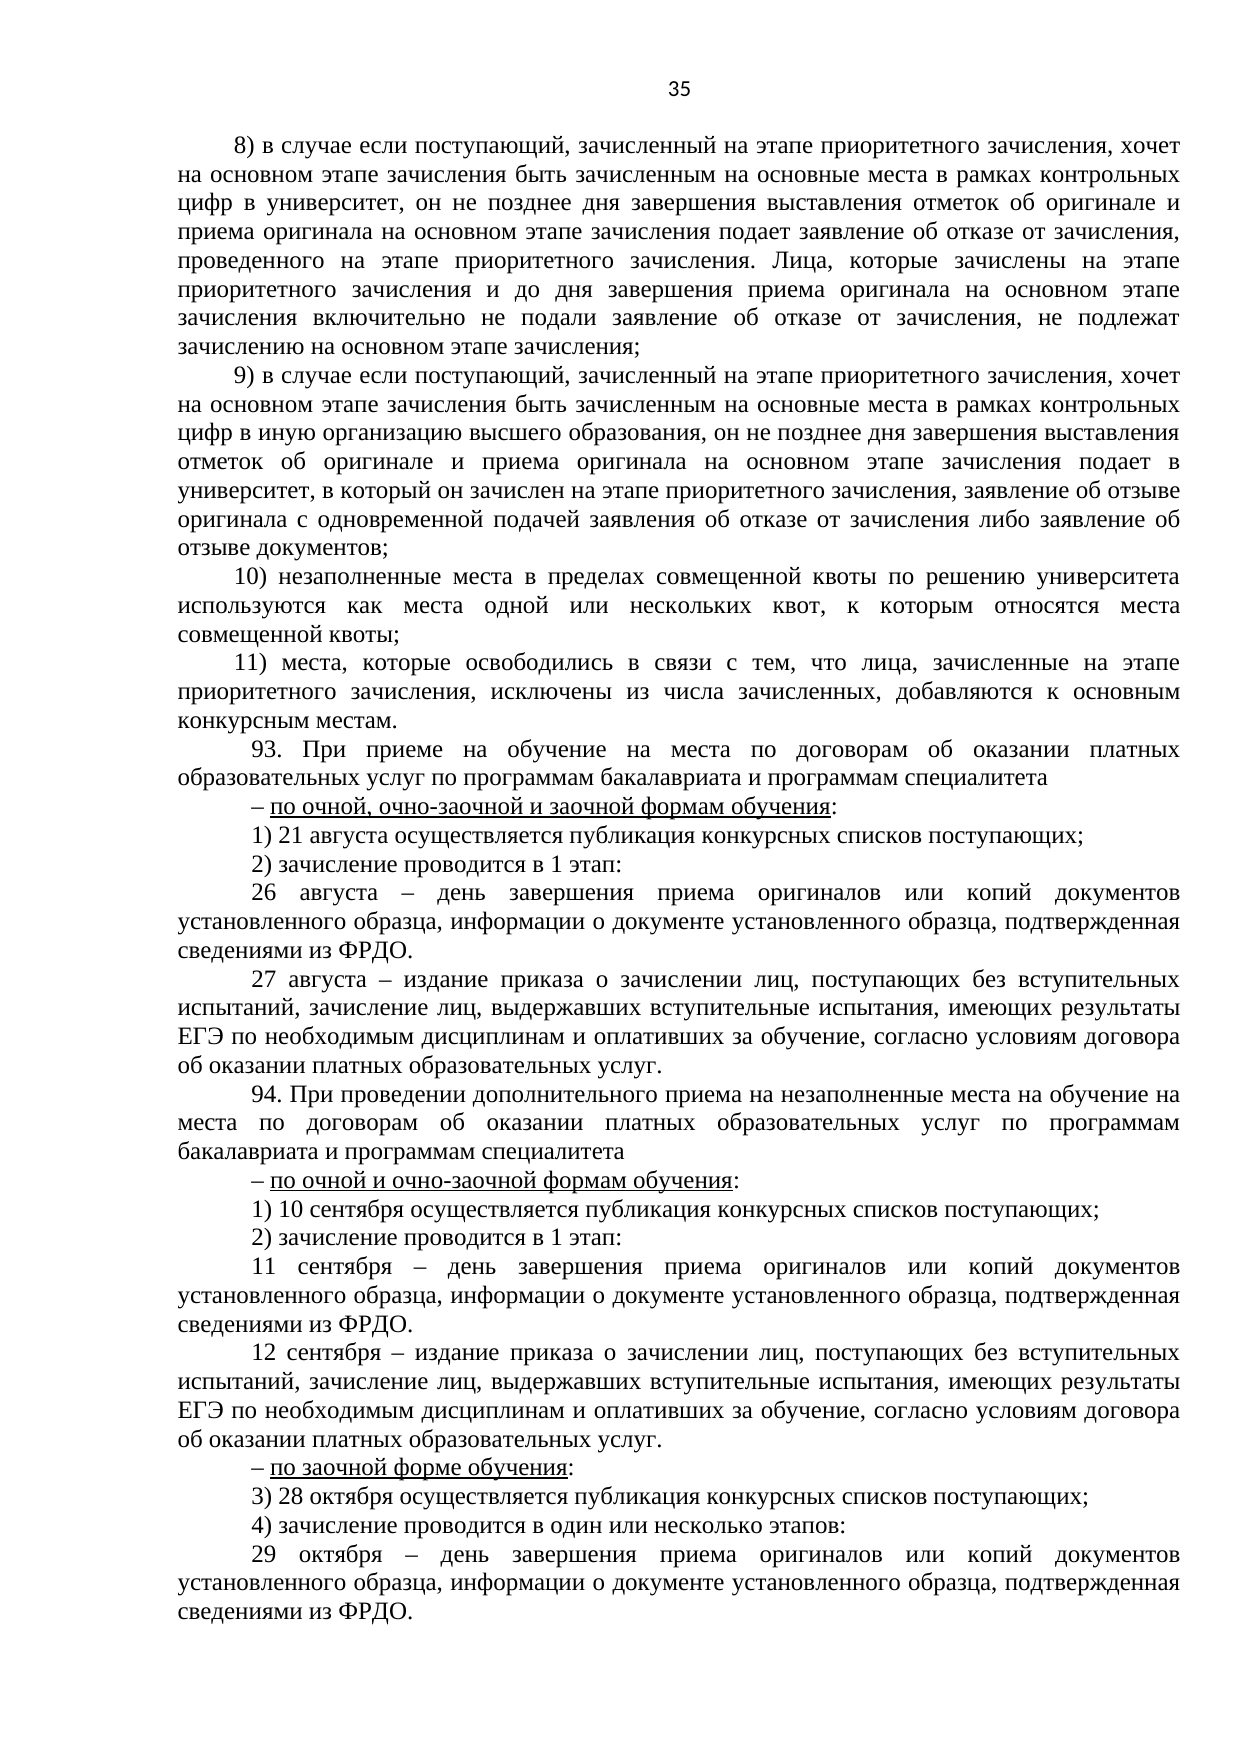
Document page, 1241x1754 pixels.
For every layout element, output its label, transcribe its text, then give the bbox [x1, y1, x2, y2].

text 1) 10 сентября осуществляется публикация конкурсных списков поступающих; [177, 1194, 1181, 1222]
text – по очной, очно-заочной и заочной формам обучения: [177, 791, 1181, 820]
text 8) в случае если поступающий, зачисленный на этапе приоритетного зачисления, хочет на основном этапе зачисления быть зачисленным на основные места в рамках контрольных цифр в университет, он не позднее дня завершения выставления отметок об оригинале и приема оригинала на основном этапе зачисления подает заявление об отказе от зачисления, проведенного на этапе приоритетного зачисления. Лица, которые зачислены на этапе приоритетного зачисления и до дня завершения приема оригинала на основном этапе зачисления включительно не подали заявление об отказе от зачисления, не подлежат зачислению на основном этапе зачисления; [177, 130, 1181, 360]
text 2) зачисление проводится в 1 этап: [177, 1222, 1181, 1251]
text 12 сентября – издание приказа о зачислении лиц, поступающих без вступительных испытаний, зачисление лиц, выдержавших вступительные испытания, имеющих результаты ЕГЭ по необходимым дисциплинам и оплативших за обучение, согласно условиям договора об оказании платных образовательных услуг. [177, 1337, 1181, 1452]
text 27 августа – издание приказа о зачислении лиц, поступающих без вступительных испытаний, зачисление лиц, выдержавших вступительные испытания, имеющих результаты ЕГЭ по необходимым дисциплинам и оплативших за обучение, согласно условиям договора об оказании платных образовательных услуг. [177, 964, 1181, 1079]
text 1) 21 августа осуществляется публикация конкурсных списков поступающих; [177, 820, 1181, 849]
text 4) зачисление проводится в один или несколько этапов: [177, 1510, 1181, 1539]
text 2) зачисление проводится в 1 этап: [177, 849, 1181, 877]
text 93. При приеме на обучение на места по договорам об оказании платных образовательных услуг по программам бакалавриата и программам специалитета [177, 734, 1181, 791]
text 11 сентября – день завершения приема оригиналов или копий документов установленного образца, информации о документе установленного образца, подтвержденная сведениями из ФРДО. [177, 1251, 1181, 1337]
text 3) 28 октября осуществляется публикация конкурсных списков поступающих; [177, 1481, 1181, 1510]
text 26 августа – день завершения приема оригиналов или копий документов установленного образца, информации о документе установленного образца, подтвержденная сведениями из ФРДО. [177, 877, 1181, 964]
text 11) места, которые освободились в связи с тем, что лица, зачисленные на этапе приоритетного зачисления, исключены из числа зачисленных, добавляются к основным конкурсным местам. [177, 647, 1181, 734]
text – по очной и очно-заочной формам обучения: [177, 1165, 1181, 1194]
text 94. При проведении дополнительного приема на незаполненные места на обучение на места по договорам об оказании платных образовательных услуг по программам бакалавриата и программам специалитета [177, 1079, 1181, 1165]
text 29 октября – день завершения приема оригиналов или копий документов установленного образца, информации о документе установленного образца, подтвержденная сведениями из ФРДО. [177, 1539, 1181, 1625]
text 10) незаполненные места в пределах совмещенной квоты по решению университета используются как места одной или нескольких квот, к которым относятся места совмещенной квоты; [177, 561, 1181, 647]
text 9) в случае если поступающий, зачисленный на этапе приоритетного зачисления, хочет на основном этапе зачисления быть зачисленным на основные места в рамках контрольных цифр в иную организацию высшего образования, он не позднее дня завершения выставления отметок об оригинале и приема оригинала на основном этапе зачисления подает в университет, в который он зачислен на этапе приоритетного зачисления, заявление об отзыве оригинала с одновременной подачей заявления об отказе от зачисления либо заявление об отзыве документов; [177, 360, 1181, 561]
text – по заочной форме обучения: [177, 1452, 1181, 1481]
